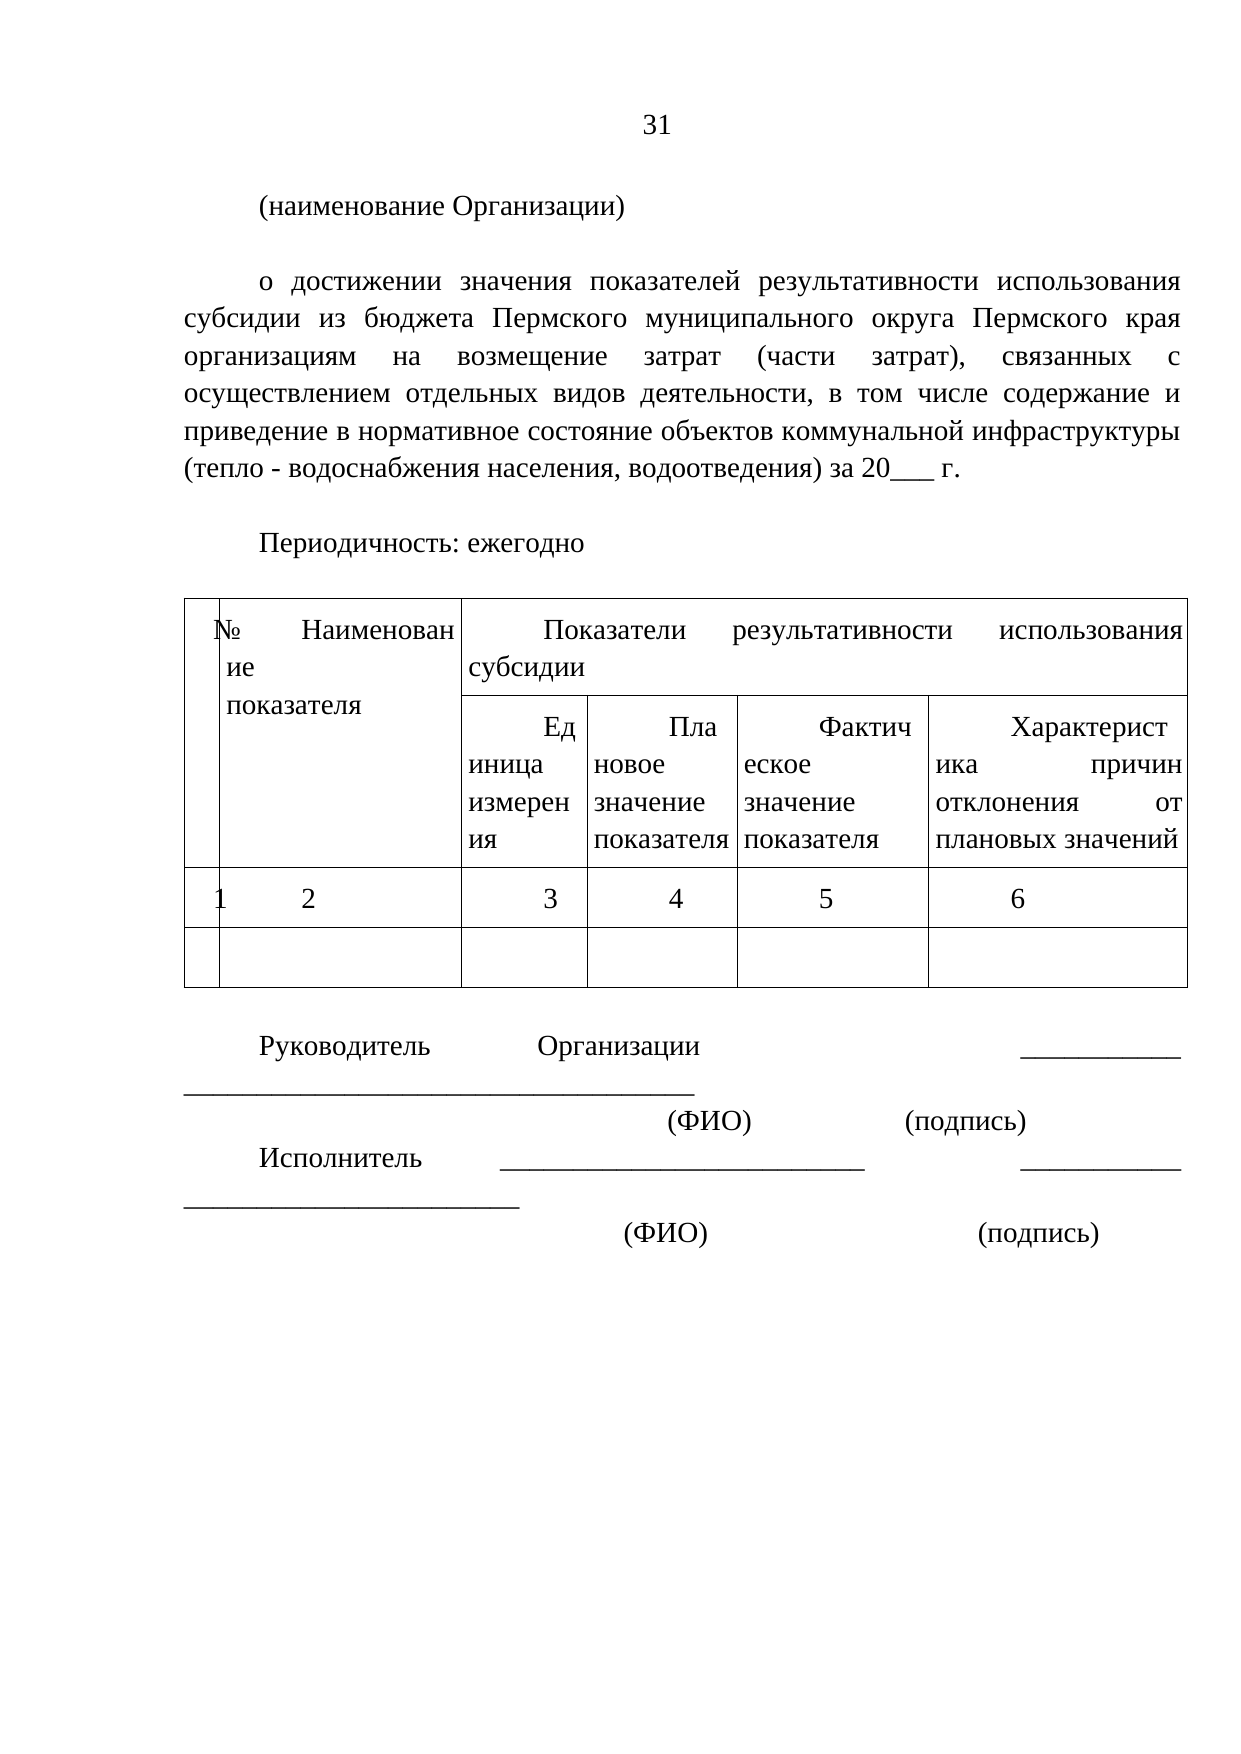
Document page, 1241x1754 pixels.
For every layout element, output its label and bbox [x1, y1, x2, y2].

table_cell [177, 174, 1188, 1298]
